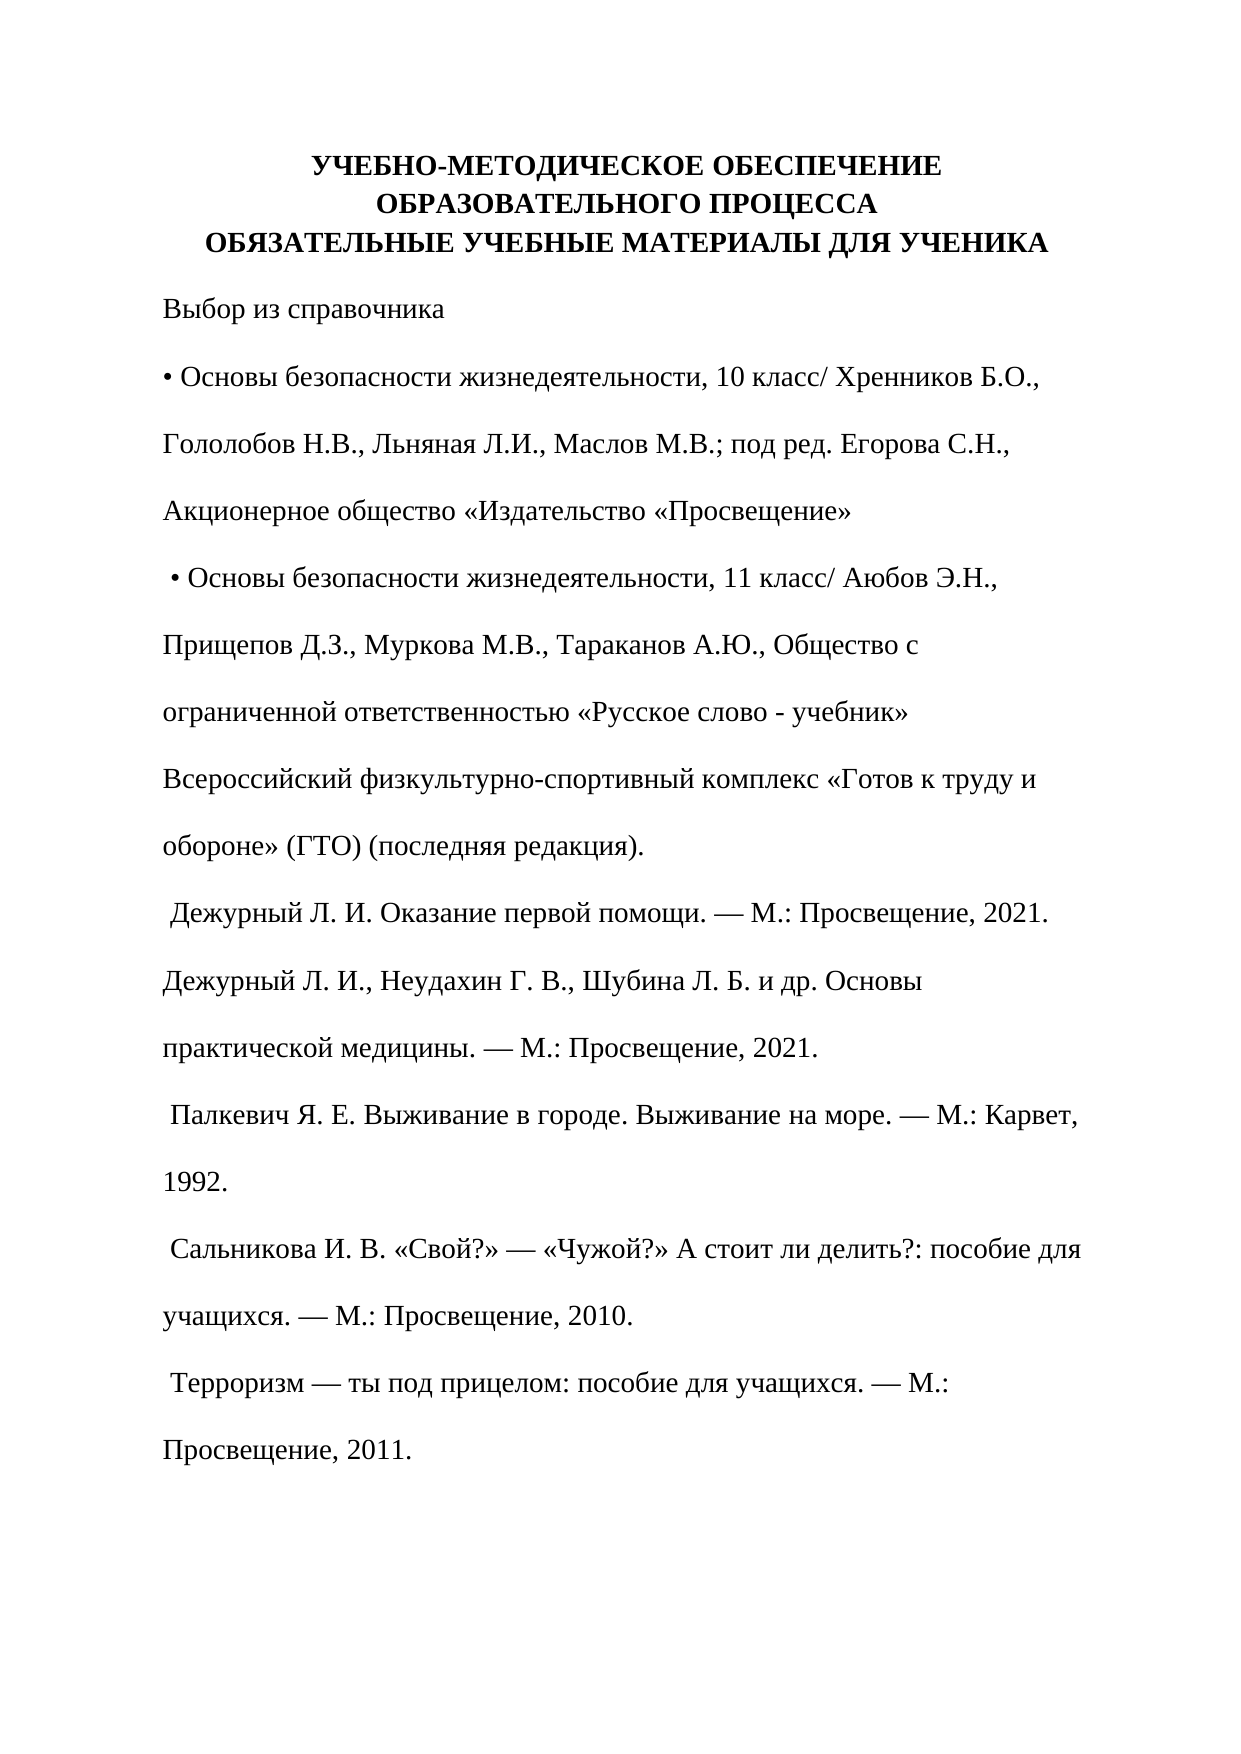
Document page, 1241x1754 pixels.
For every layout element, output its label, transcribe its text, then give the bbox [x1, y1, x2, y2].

text Выбор из справочника [162, 292, 1101, 325]
text Сальникова И. В. «Свой?» — «Чужой?» А стоит ли делить?: пособие для учащихся. — М.: Просвещение, 2010. [162, 1231, 1083, 1332]
subtitle УЧЕБНО-МЕТОДИЧЕСКОЕ ОБЕСПЕЧЕНИЕ ОБРАЗОВАТЕЛЬНОГО ПРОЦЕССА [203, 148, 1050, 220]
list Основы безопасности жизнедеятельности, 10 класс/ Хренников Б.О., Гололобов Н.В., Льняная Л.И., Маслов М.В.; под ред. Егорова С.Н., Акционерное общество «Издательство «Просвещение» [162, 359, 1040, 526]
list Основы безопасности жизнедеятельности, 11 класс/ Аюбов Э.Н., Прищепов Д.З., Муркова М.В., Тараканов А.Ю., Общество с ограниченной ответственностью «Русское слово - учебник» Всероссийский физкультурно-спортивный комплекс «Готов к труду и обороне» (ГТО) (последняя редакция). [162, 560, 1044, 862]
text Терроризм — ты под прицелом: пособие для учащихся. — М.: Просвещение, 2011. [162, 1365, 951, 1466]
text Палкевич Я. Е. Выживание в городе. Выживание на море. — М.: Карвет, [170, 1097, 1101, 1130]
text Дежурный Л. И. Оказание первой помощи. — М.: Просвещение, 2021. Дежурный Л. И., Неудахин Г. В., Шубина Л. Б. и др. Основы практической медицины. — М.: Просвещение, 2021. [162, 896, 1051, 1063]
text ОБЯЗАТЕЛЬНЫЕ УЧЕБНЫЕ МАТЕРИАЛЫ ДЛЯ УЧЕНИКА [203, 225, 1050, 259]
text 1992. [162, 1164, 1101, 1197]
